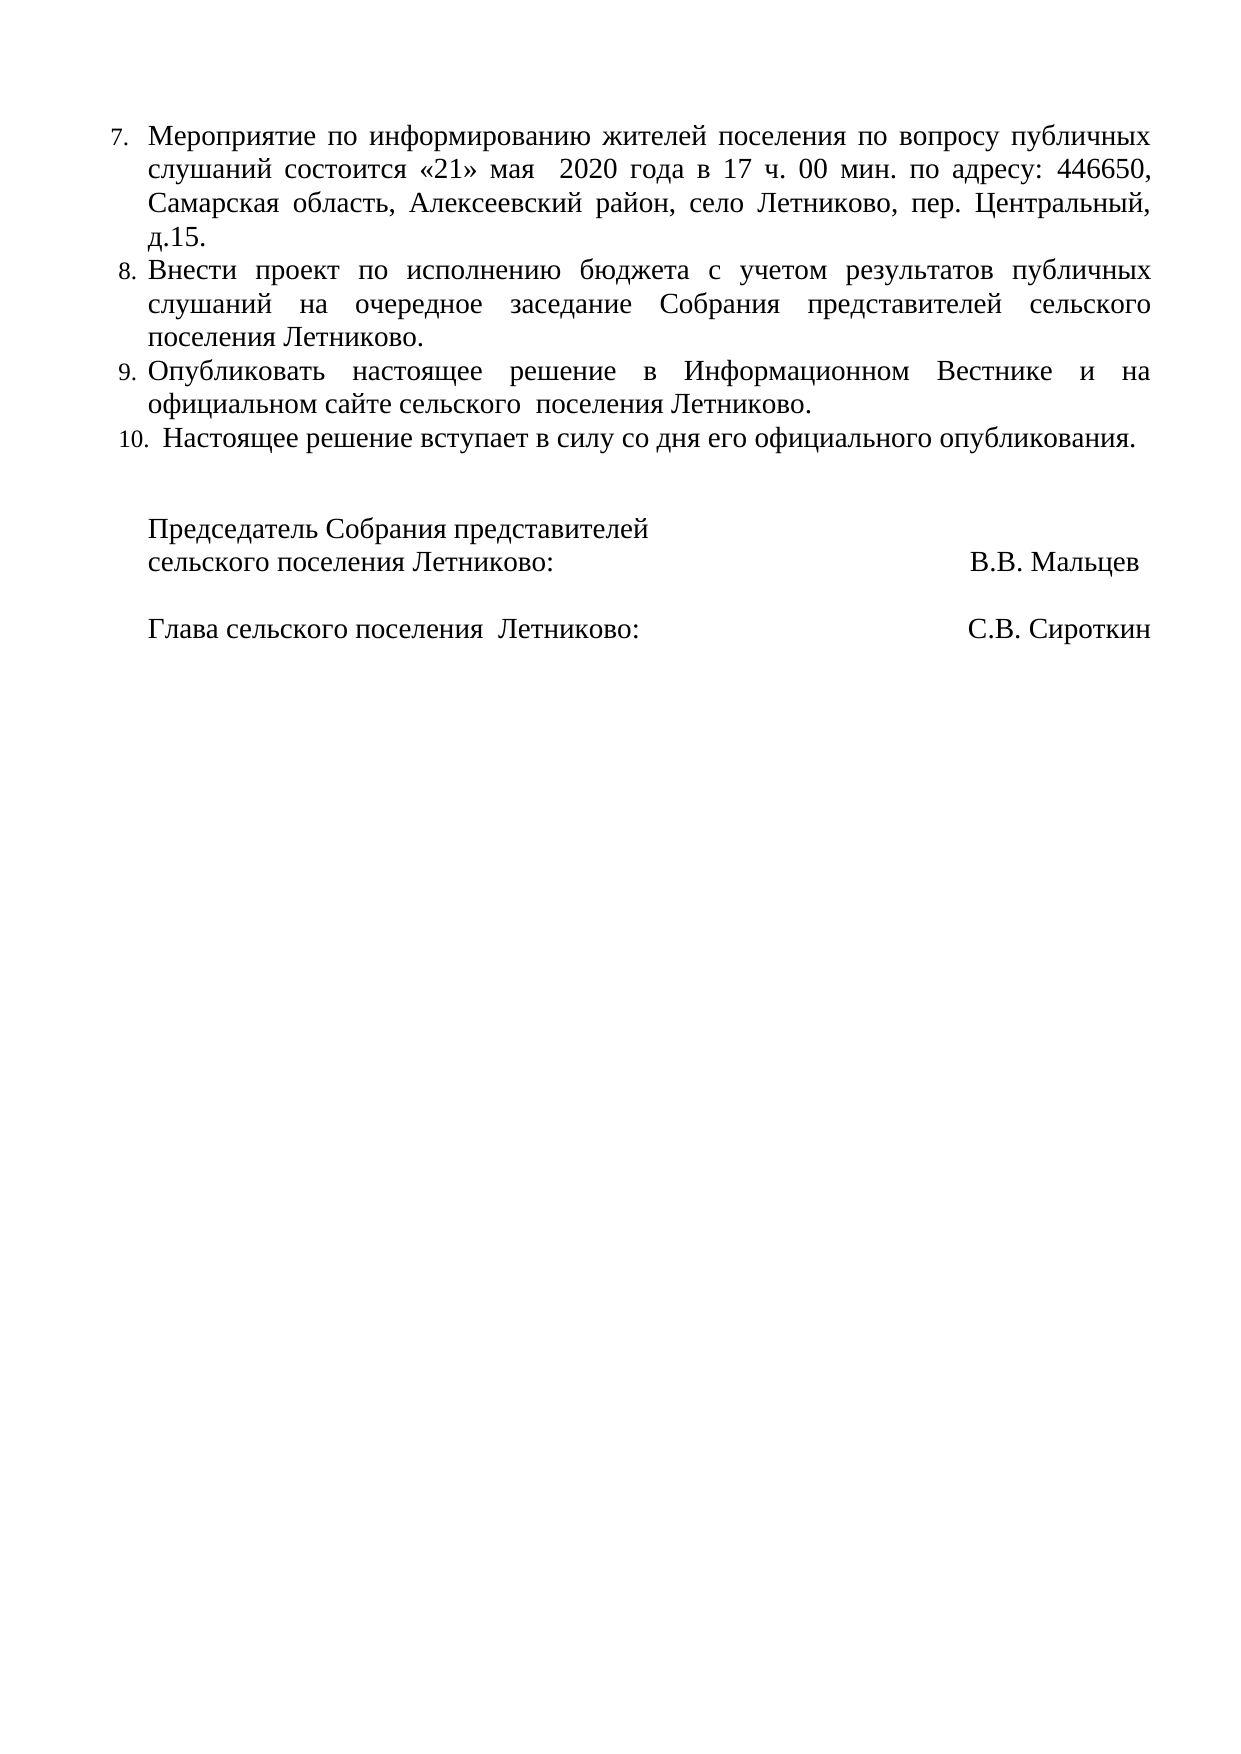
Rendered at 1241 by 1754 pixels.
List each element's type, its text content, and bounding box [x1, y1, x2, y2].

text Глава сельского поселения Летниково: С.В. Сироткин [148, 612, 1152, 645]
list Настоящее решение вступает в силу со дня его официального опубликования. [118, 420, 1152, 453]
text сельского поселения Летниково: В.В. Мальцев [148, 544, 1152, 578]
list Мероприятие по информированию жителей поселения по вопросу публичных слушаний состоится «21» мая 2020 года в 17 ч. 00 мин. по адресу: 446650, Самарская область, Алексеевский район, село Летниково, пер. Центральный, д.15. [110, 118, 1152, 252]
list Внести проект по исполнению бюджета с учетом результатов публичных слушаний на очередное заседание Собрания представителей сельского поселения Летниково. [118, 252, 1152, 353]
list Опубликовать настоящее решение в Информационном Вестнике и на официальном сайте сельского поселения Летниково. [118, 353, 1152, 420]
text Председатель Собрания представителей [148, 511, 1152, 544]
